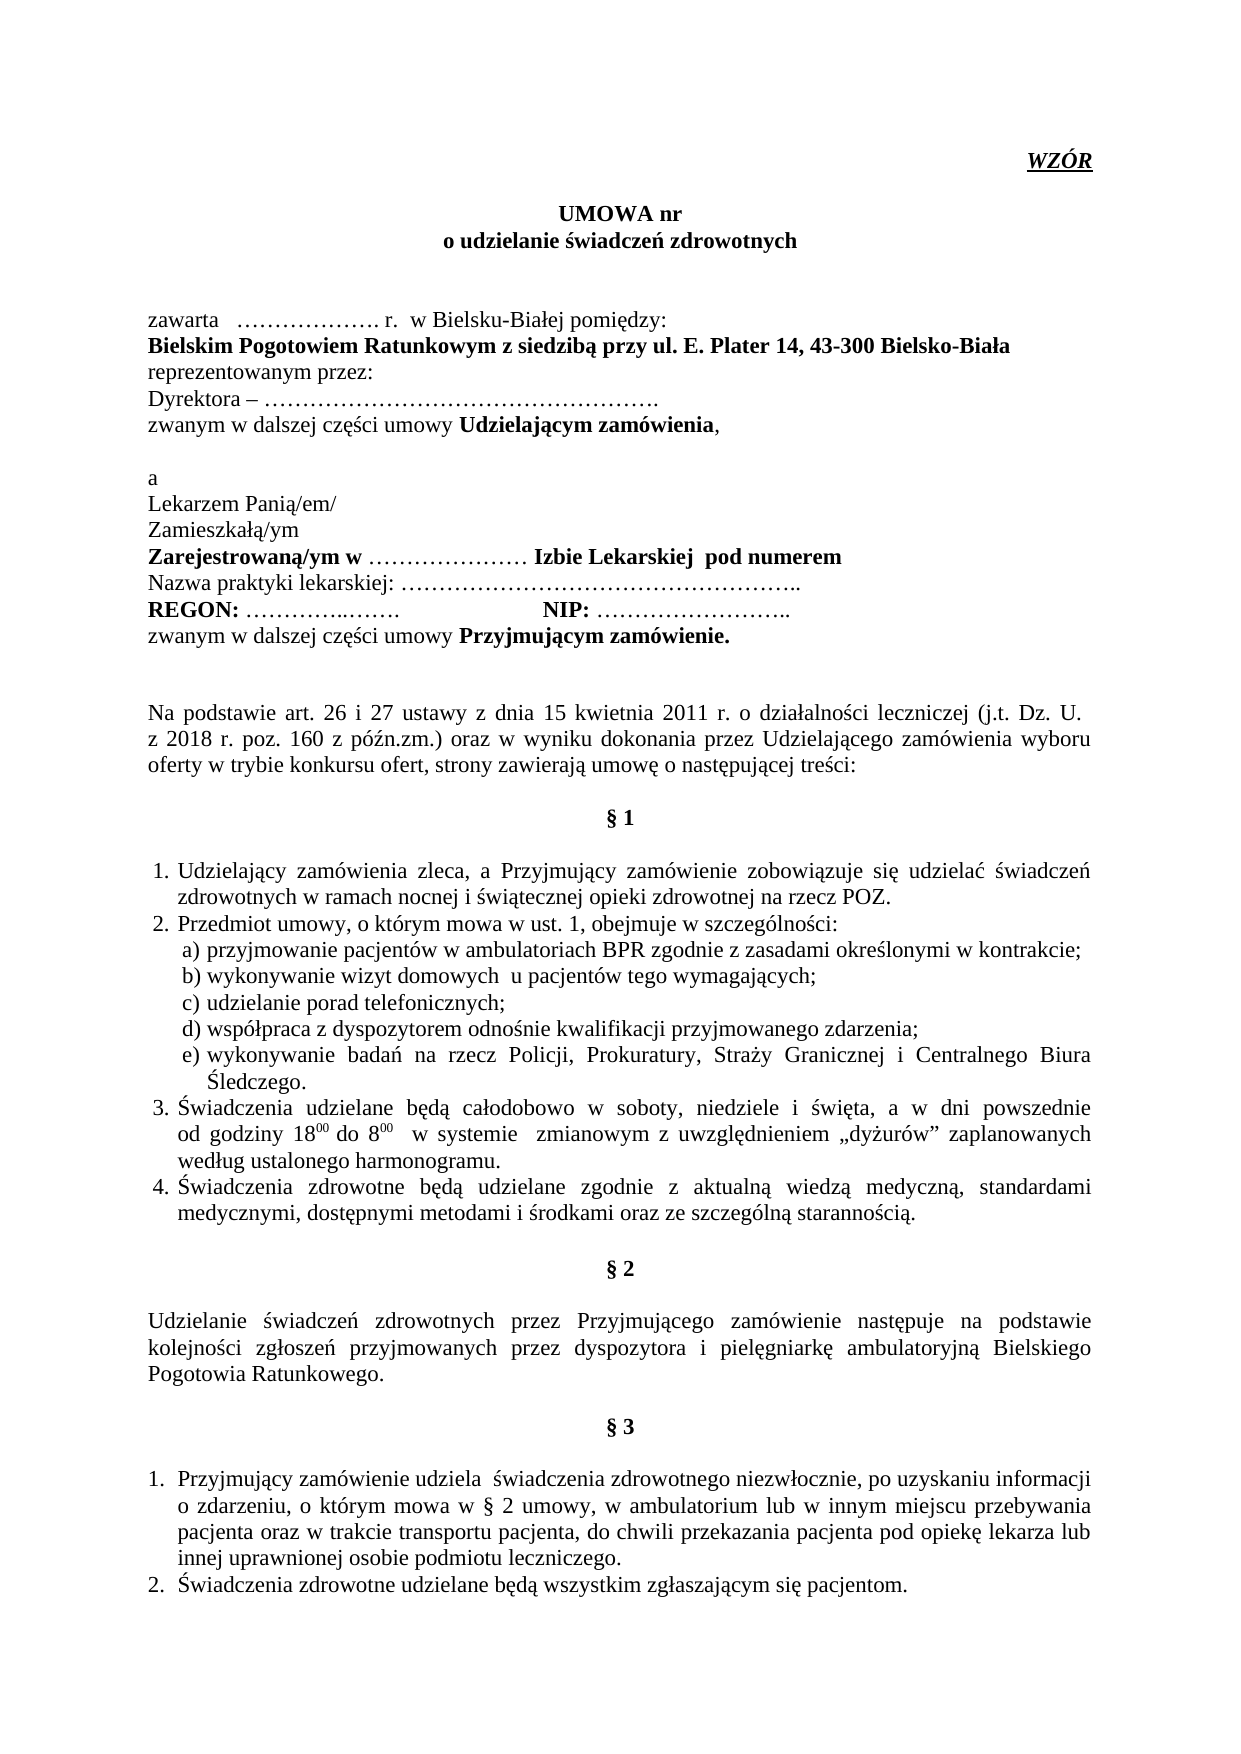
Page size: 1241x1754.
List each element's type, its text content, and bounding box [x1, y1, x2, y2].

list Przyjmujący zamówienie udziela świadczenia zdrowotnego niezwłocznie, po uzyskaniu informacji o zdarzeniu, o którym mowa w § 2 umowy, w ambulatorium lub w innym miejscu przebywania pacjenta oraz w trakcie transportu pacjenta, do chwili przekazania pacjenta pod opiekę lekarza lub innej uprawnionej osobie podmiotu leczniczego. [148, 1465, 1093, 1571]
text zwanym w dalszej części umowy Przyjmującym zamówienie. [148, 622, 1093, 648]
text § 1 [148, 804, 1093, 831]
text REGON: …………..……. NIP: …………………….. [148, 596, 1093, 622]
text § 3 [148, 1413, 1093, 1439]
text Zarejestrowaną/ym w ………………… Izbie Lekarskiej pod numerem Nazwa praktyki lekarskiej: …………………………………………….. [148, 543, 1093, 596]
text Dyrektora – ……………………………………………. [148, 385, 1093, 411]
list Świadczenia udzielane będą całodobowo w soboty, niedziele i święta, a w dni powszednie od godziny 1800 do 800 w systemie zmianowym z uwzględnieniem „dyżurów” zaplanowanych według ustalonego harmonogramu. [152, 1094, 1093, 1173]
text o udzielanie świadczeń zdrowotnych [148, 227, 1093, 253]
text a [148, 464, 1093, 490]
text § 2 [148, 1254, 1093, 1281]
list przyjmowanie pacjentów w ambulatoriach BPR zgodnie z zasadami określonymi w kontrakcie; [182, 936, 1093, 962]
text Lekarzem Panią/em/ [148, 490, 1093, 517]
subtitle UMOWA nr [148, 200, 1093, 227]
list wykonywanie wizyt domowych u pacjentów tego wymagających; [182, 962, 1093, 989]
list udzielanie porad telefonicznych; [182, 989, 1093, 1015]
text Zamieszkałą/ym [148, 517, 1093, 543]
text reprezentowanym przez: [148, 358, 1093, 385]
subtitle WZÓR [148, 148, 1093, 174]
list współpraca z dyspozytorem odnośnie kwalifikacji przyjmowanego zdarzenia; [182, 1015, 1093, 1041]
text Bielskim Pogotowiem Ratunkowym z siedzibą przy ul. E. Plater 14, 43-300 Bielsko-Biała [148, 332, 1093, 358]
list wykonywanie badań na rzecz Policji, Prokuratury, Straży Granicznej i Centralnego Biura Śledczego. [182, 1041, 1093, 1094]
text Na podstawie art. 26 i 27 ustawy z dnia 15 kwietnia 2011 r. o działalności leczniczej (j.t. Dz. U. z 2018 r. poz. 160 z późn.zm.) oraz w wyniku dokonania przez Udzielającego zamówienia wyboru oferty w trybie konkursu ofert, strony zawierają umowę o następującej treści: [148, 699, 1093, 778]
text zawarta ………………. r. w Bielsku-Białej pomiędzy: [148, 306, 1093, 332]
text zwanym w dalszej części umowy Udzielającym zamówienia, [148, 411, 1093, 437]
text Udzielanie świadczeń zdrowotnych przez Przyjmującego zamówienie następuje na podstawie kolejności zgłoszeń przyjmowanych przez dyspozytora i pielęgniarkę ambulatoryjną Bielskiego Pogotowia Ratunkowego. [148, 1307, 1093, 1386]
list Świadczenia zdrowotne będą udzielane zgodnie z aktualną wiedzą medyczną, standardami medycznymi, dostępnymi metodami i środkami oraz ze szczególną starannością. [152, 1173, 1093, 1226]
list Udzielający zamówienia zleca, a Przyjmujący zamówienie zobowiązuje się udzielać świadczeń zdrowotnych w ramach nocnej i świątecznej opieki zdrowotnej na rzecz POZ. [152, 857, 1093, 909]
list Przedmiot umowy, o którym mowa w ust. 1, obejmuje w szczególności: [152, 909, 1093, 936]
list Świadczenia zdrowotne udzielane będą wszystkim zgłaszającym się pacjentom. [148, 1571, 1093, 1597]
